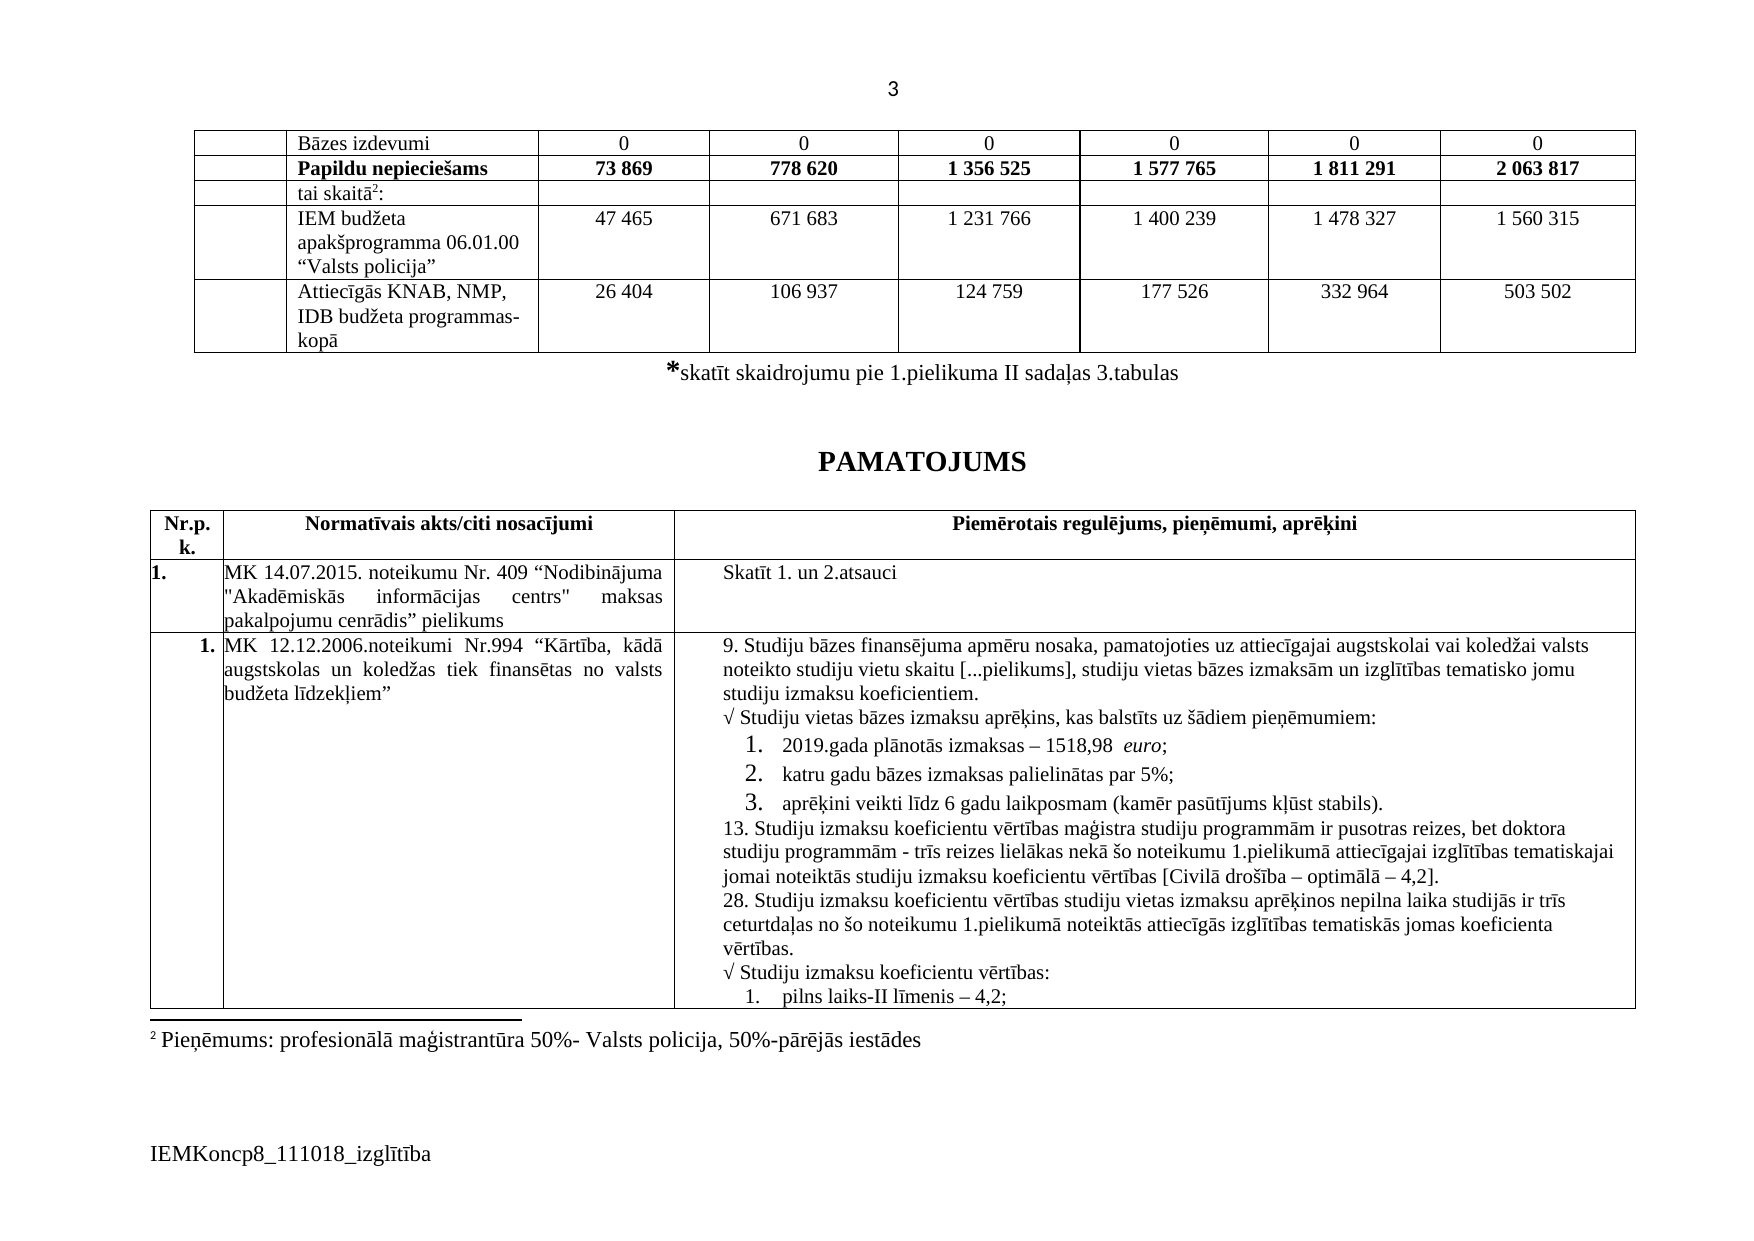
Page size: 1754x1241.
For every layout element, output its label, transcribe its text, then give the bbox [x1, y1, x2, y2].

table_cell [675, 633, 1635, 1008]
table_header Piemērotais regulējums, pieņēmumi, aprēķini [675, 511, 1635, 559]
table_cell tai skaitā: [287, 181, 538, 205]
table_cell Skatīt 1. un 2.atsauci [675, 560, 1635, 632]
table_cell 0 [710, 131, 898, 155]
table_cell Attiecīgās KNAB, NMP, IDB budžeta programmas-kopā [287, 280, 538, 352]
table_cell [1441, 181, 1635, 205]
table_cell 0 [1081, 131, 1268, 155]
table_cell [539, 181, 709, 205]
table_cell 0 [1269, 131, 1440, 155]
table_cell 1 231 766 [899, 206, 1079, 278]
table_cell 1 560 315 [1441, 206, 1635, 278]
table_cell 1 811 291 [1269, 156, 1440, 180]
table_cell 0 [1441, 131, 1635, 155]
table_cell [195, 181, 286, 205]
table_cell 2 063 817 [1441, 156, 1635, 180]
table_cell Papildu nepieciešams [287, 156, 538, 180]
table_cell [195, 131, 286, 155]
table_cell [224, 633, 674, 1008]
table_cell Bāzes izdevumi [287, 131, 538, 155]
table_cell 1 577 765 [1081, 156, 1268, 180]
table_cell 1 478 327 [1269, 206, 1440, 278]
table_cell 0 [539, 131, 709, 155]
table_cell [710, 181, 898, 205]
table_cell [151, 633, 223, 1008]
table_cell 73 869 [539, 156, 709, 180]
table_cell [195, 206, 286, 278]
table_cell [1269, 181, 1440, 205]
table_cell [1081, 181, 1268, 205]
table_cell [195, 280, 286, 352]
table_header Nr.p.k. [151, 511, 223, 559]
table_cell 1 400 239 [1081, 206, 1268, 278]
table_cell 47 465 [539, 206, 709, 278]
table_cell IEM budžeta apakšprogramma 06.01.00 “Valsts policija” [287, 206, 538, 278]
table_cell 778 620 [710, 156, 898, 180]
table_cell MK 14.07.2015. noteikumu Nr. 409 “Nodibinājuma "Akadēmiskās informācijas centrs" maksas pakalpojumu cenrādis” pielikums [224, 560, 674, 632]
table_cell 671 683 [710, 206, 898, 278]
table_cell 503 502 [1441, 280, 1635, 352]
table_cell 1 356 525 [899, 156, 1079, 180]
table_cell 124 759 [899, 280, 1079, 352]
table_cell 106 937 [710, 280, 898, 352]
text *skatīt skaidrojumu pie 1.pielikuma II sadaļas 3.tabulas [209, 353, 1636, 386]
table_header Normatīvais akts/citi nosacījumi [224, 511, 674, 559]
table_cell 26 404 [539, 280, 709, 352]
table_cell 332 964 [1269, 280, 1440, 352]
text PAMATOJUMS [150, 444, 1636, 478]
table_cell 0 [899, 131, 1079, 155]
table_cell [899, 181, 1079, 205]
table_cell 177 526 [1081, 280, 1268, 352]
table_cell 1. [151, 560, 223, 632]
table_cell [195, 156, 286, 180]
